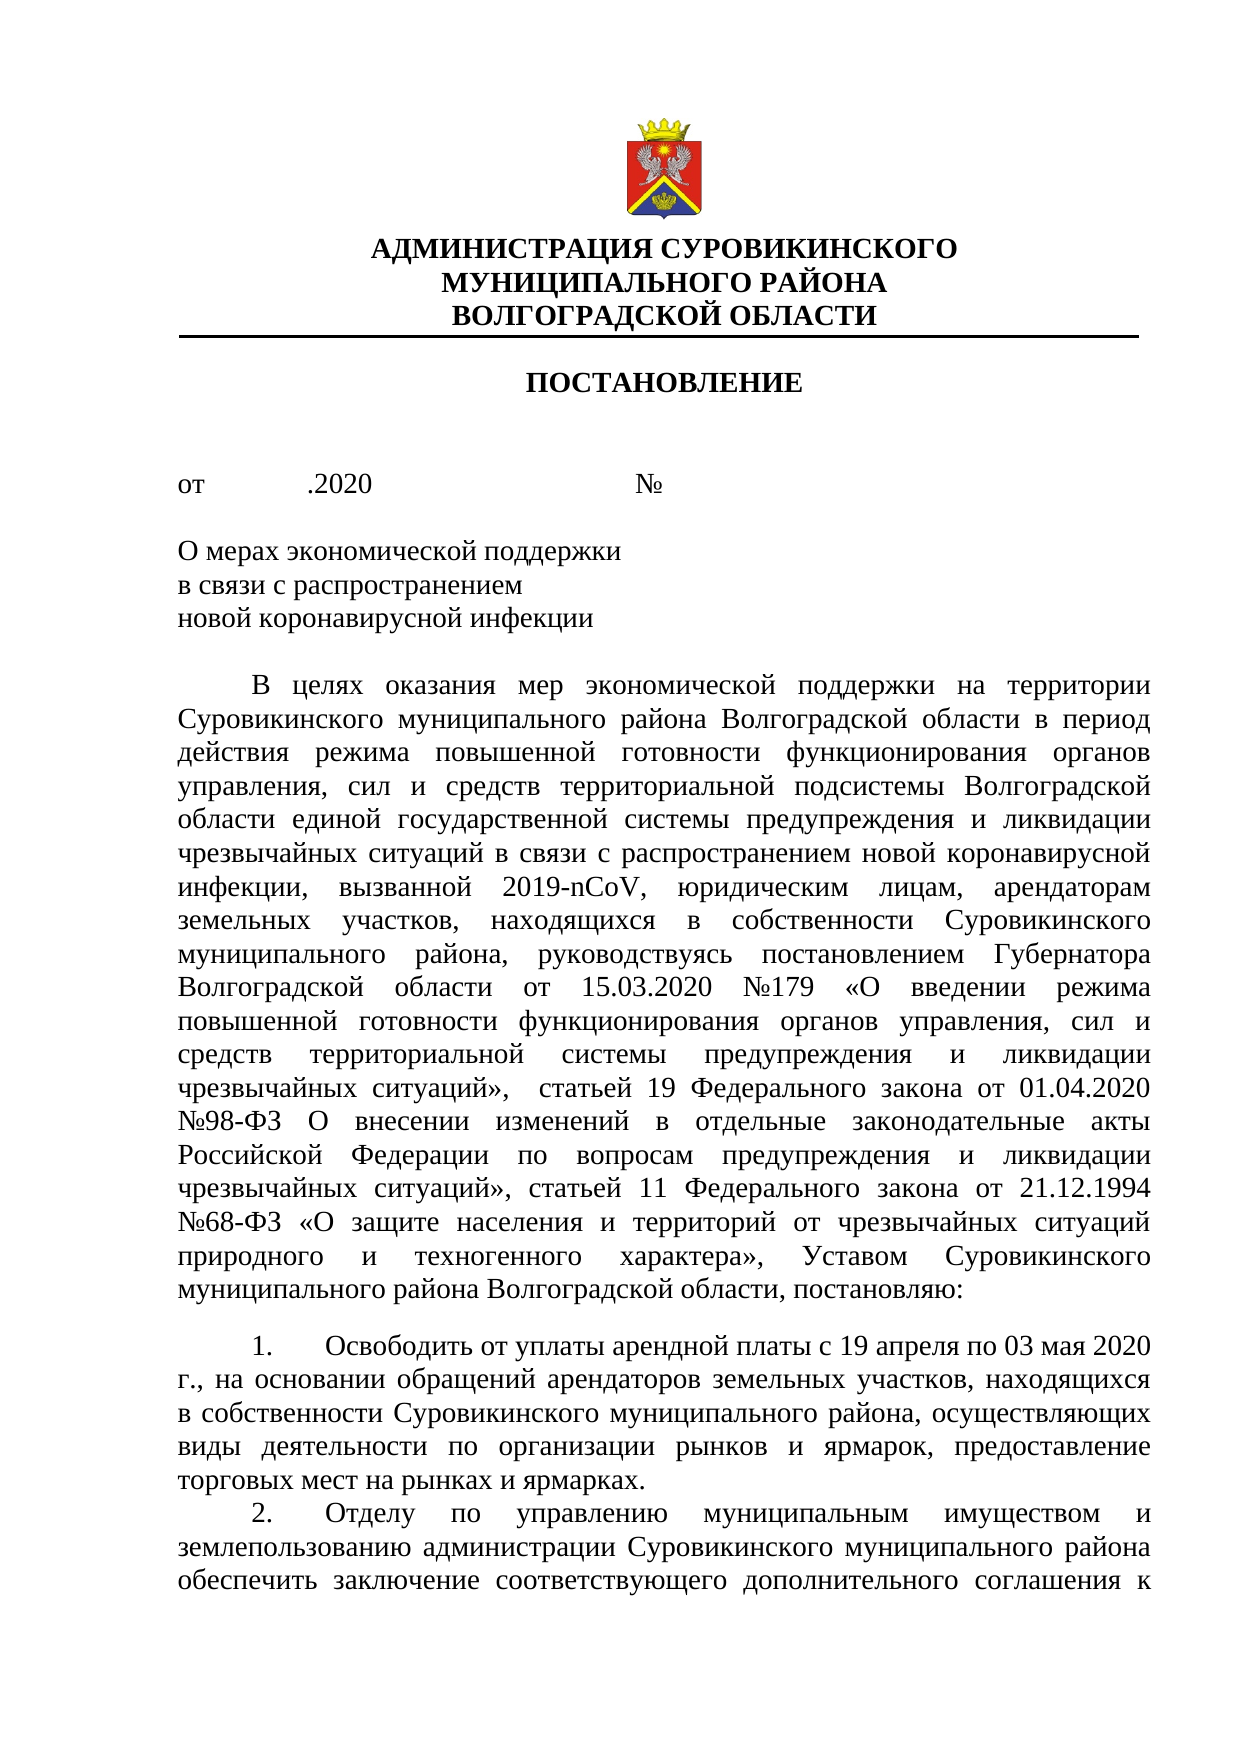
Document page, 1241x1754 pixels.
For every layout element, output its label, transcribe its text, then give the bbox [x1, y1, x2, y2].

text МУНИЦИПАЛЬНОГО РАЙОНА [177, 265, 1152, 298]
text от .2020 № [177, 466, 1152, 500]
text АДМИНИСТРАЦИЯ СУРОВИКИНСКОГО [177, 231, 1152, 265]
text новой коронавирусной инфекции [177, 600, 1152, 634]
text ПОСТАНОВЛЕНИЕ [177, 366, 1152, 399]
picture [627, 118, 702, 220]
text В целях оказания мер экономической поддержки на территории Суровикинского муниципального района Волгоградской области в период действия режима повышенной готовности функционирования органов управления, сил и средств территориальной подсистемы Волгоградской области единой государственной системы предупреждения и ликвидации чрезвычайных ситуаций в связи с распространением новой коронавирусной инфекции, вызванной 2019-nCoV, юридическим лицам, арендаторам земельных участков, находящихся в собственности Суровикинского муниципального района, руководствуясь постановлением Губернатора Волгоградской области от 15.03.2020 №179 «О введении режима повышенной готовности функционирования органов управления, сил и средств территориальной системы предупреждения и ликвидации чрезвычайных ситуаций», статьей 19 Федерального закона от 01.04.2020 №98-ФЗ О внесении изменений в отдельные законодательные акты Российской Федерации по вопросам предупреждения и ликвидации чрезвычайных ситуаций», статьей 11 Федерального закона от 21.12.1994 №68-ФЗ «О защите населения и территорий от чрезвычайных ситуаций природного и техногенного характера», Уставом Суровикинского муниципального района Волгоградской области, постановляю: [177, 667, 1152, 1305]
list Освободить от уплаты арендной платы с 19 апреля по 03 мая 2020 г., на основании обращений арендаторов земельных участков, находящихся в собственности Суровикинского муниципального района, осуществляющих виды деятельности по организации рынков и ярмарок, предоставление торговых мест на рынках и ярмарках. [177, 1328, 1152, 1495]
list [177, 1495, 1152, 1596]
text О мерах экономической поддержки [177, 533, 1152, 567]
text в связи с распространением [177, 567, 1152, 600]
text ВОЛГОГРАДСКОЙ ОБЛАСТИ [177, 298, 1152, 332]
